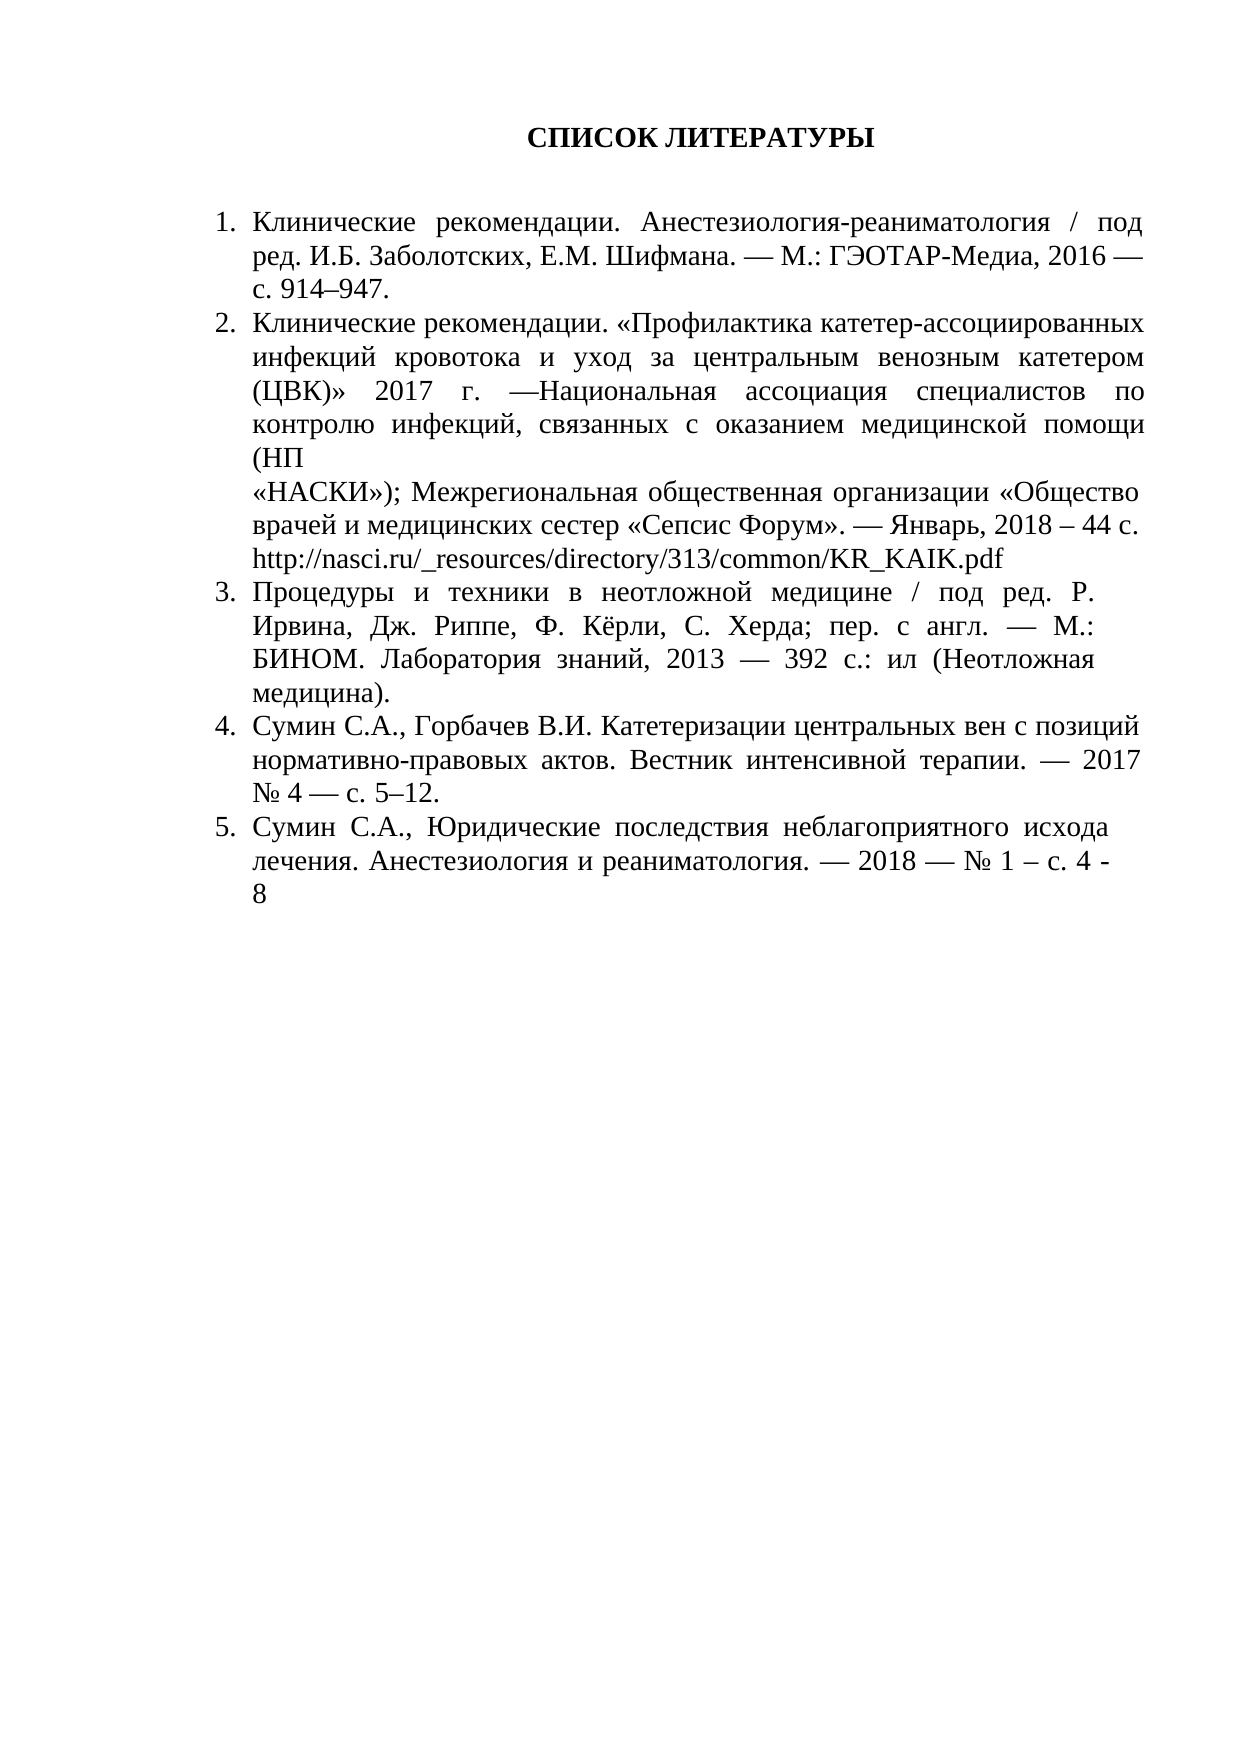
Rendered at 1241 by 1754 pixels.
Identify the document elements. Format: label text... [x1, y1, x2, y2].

list Сумин С.А., Юридические последствия неблагоприятного исхода лечения. Анестезиология и реаниматология. — 2018 — № 1 – с. 4 - 8 [214, 809, 1110, 910]
list Процедуры и техники в неотложной медицине / под ред. Р. Ирвина, Дж. Риппе, Ф. Кёрли, С. Херда; пер. с англ. — М.: БИНОМ. Лаборатория знаний, 2013 — 392 с.: ил (Неотложная медицина). [214, 574, 1094, 708]
list Клинические рекомендации. «Профилактика катетер-ассоциированных инфекций кровотока и уход за центральным венозным катетером (ЦВК)» 2017 г. —Национальная ассоциация специалистов по контролю инфекций, связанных с оказанием медицинской помощи (НП [214, 306, 1145, 473]
text «НАСКИ»); Межрегиональная общественная организации «Общество врачей и медицинских сестер «Сепсис Форум». — Январь, 2018 – 44 с. http://nasci.ru/_resources/directory/313/common/KR_KAIK.pdf [252, 474, 1140, 574]
subtitle СПИСОК ЛИТЕРАТУРЫ [263, 120, 1138, 154]
list Сумин С.А., Горбачев В.И. Катетеризации центральных вен с позиций нормативно-правовых актов. Вестник интенсивной терапии. — 2017 № 4 — с. 5–12. [214, 708, 1141, 809]
list Клинические рекомендации. Анестезиология-реаниматология / под ред. И.Б. Заболотских, Е.М. Шифмана. — М.: ГЭОТАР-Медиа, 2016 — с. 914–947. [214, 204, 1143, 305]
